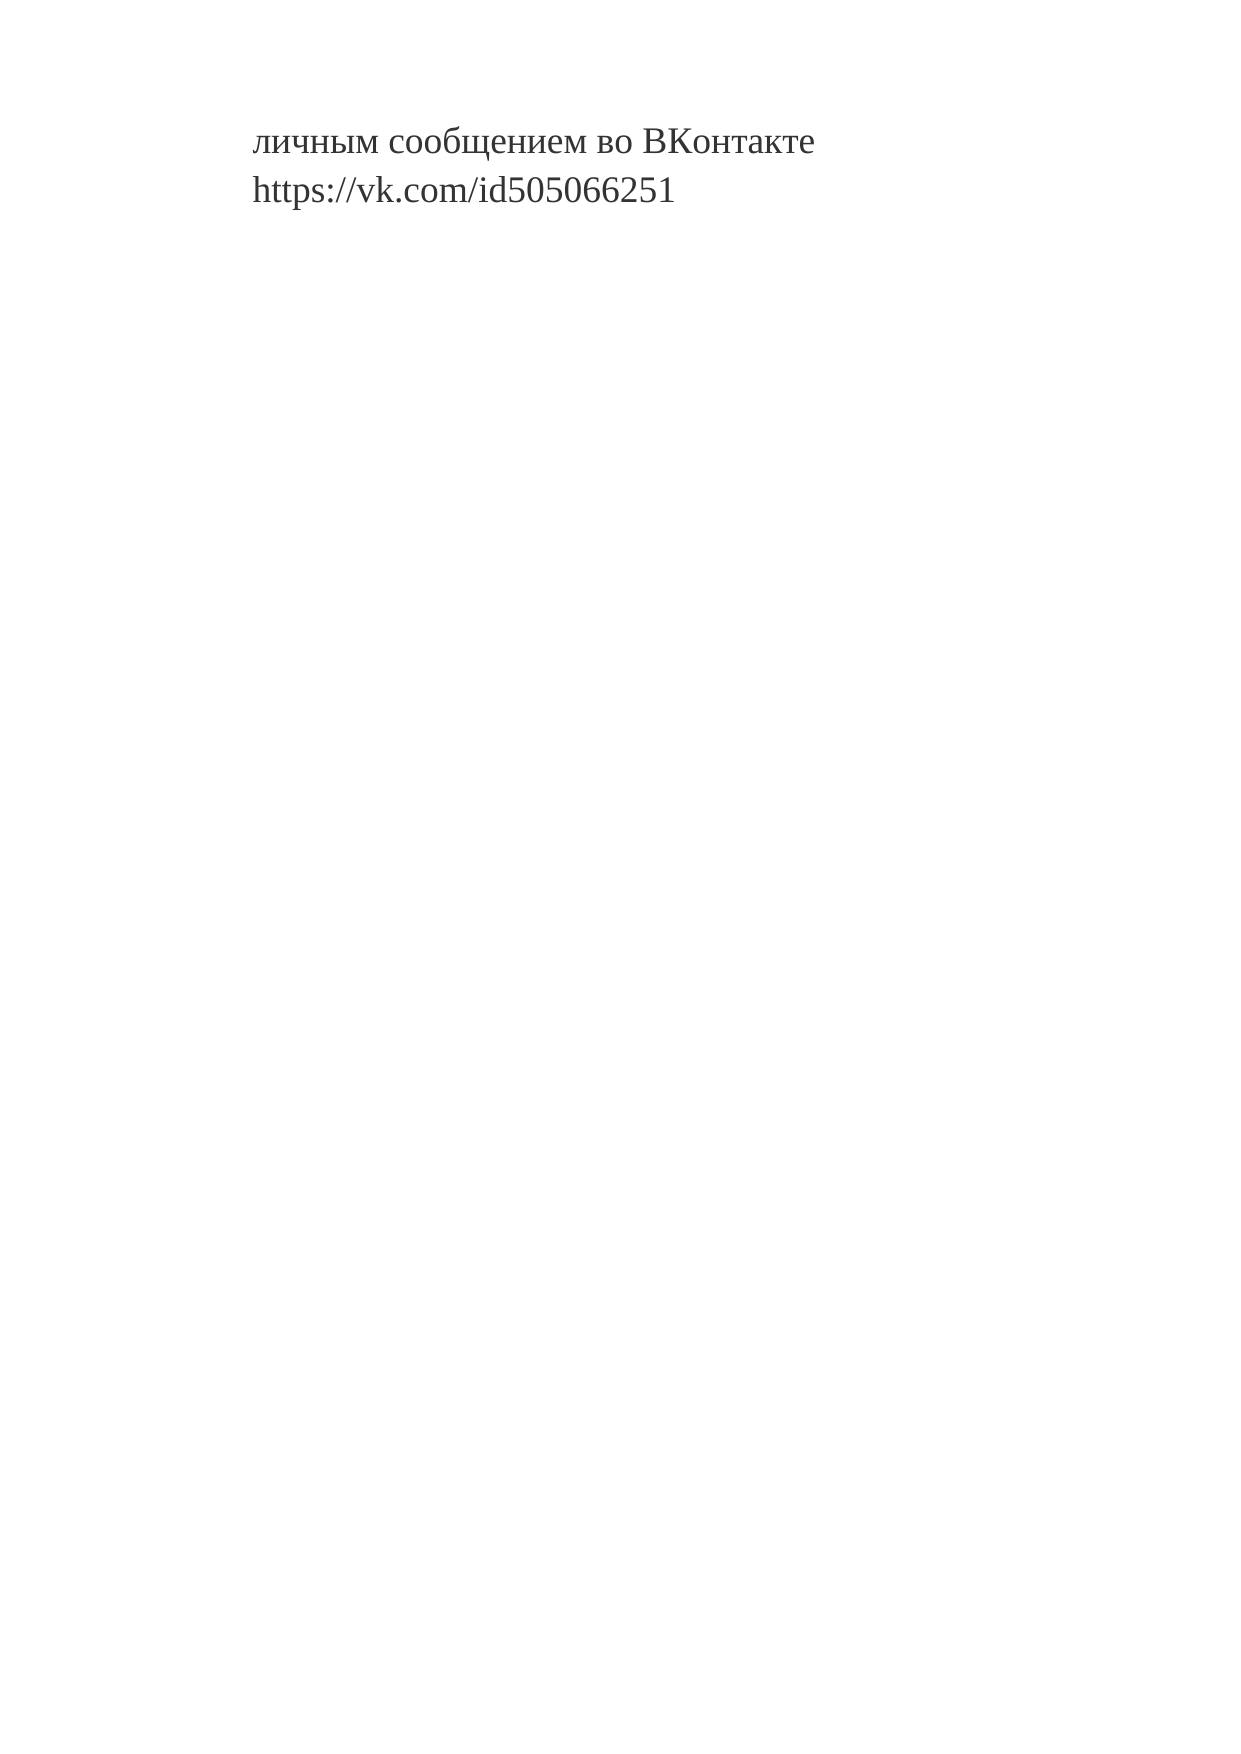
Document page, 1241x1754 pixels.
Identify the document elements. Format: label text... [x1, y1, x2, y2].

list личным сообщением во ВКонтакте https://vk.com/id505066251 [252, 118, 1152, 211]
